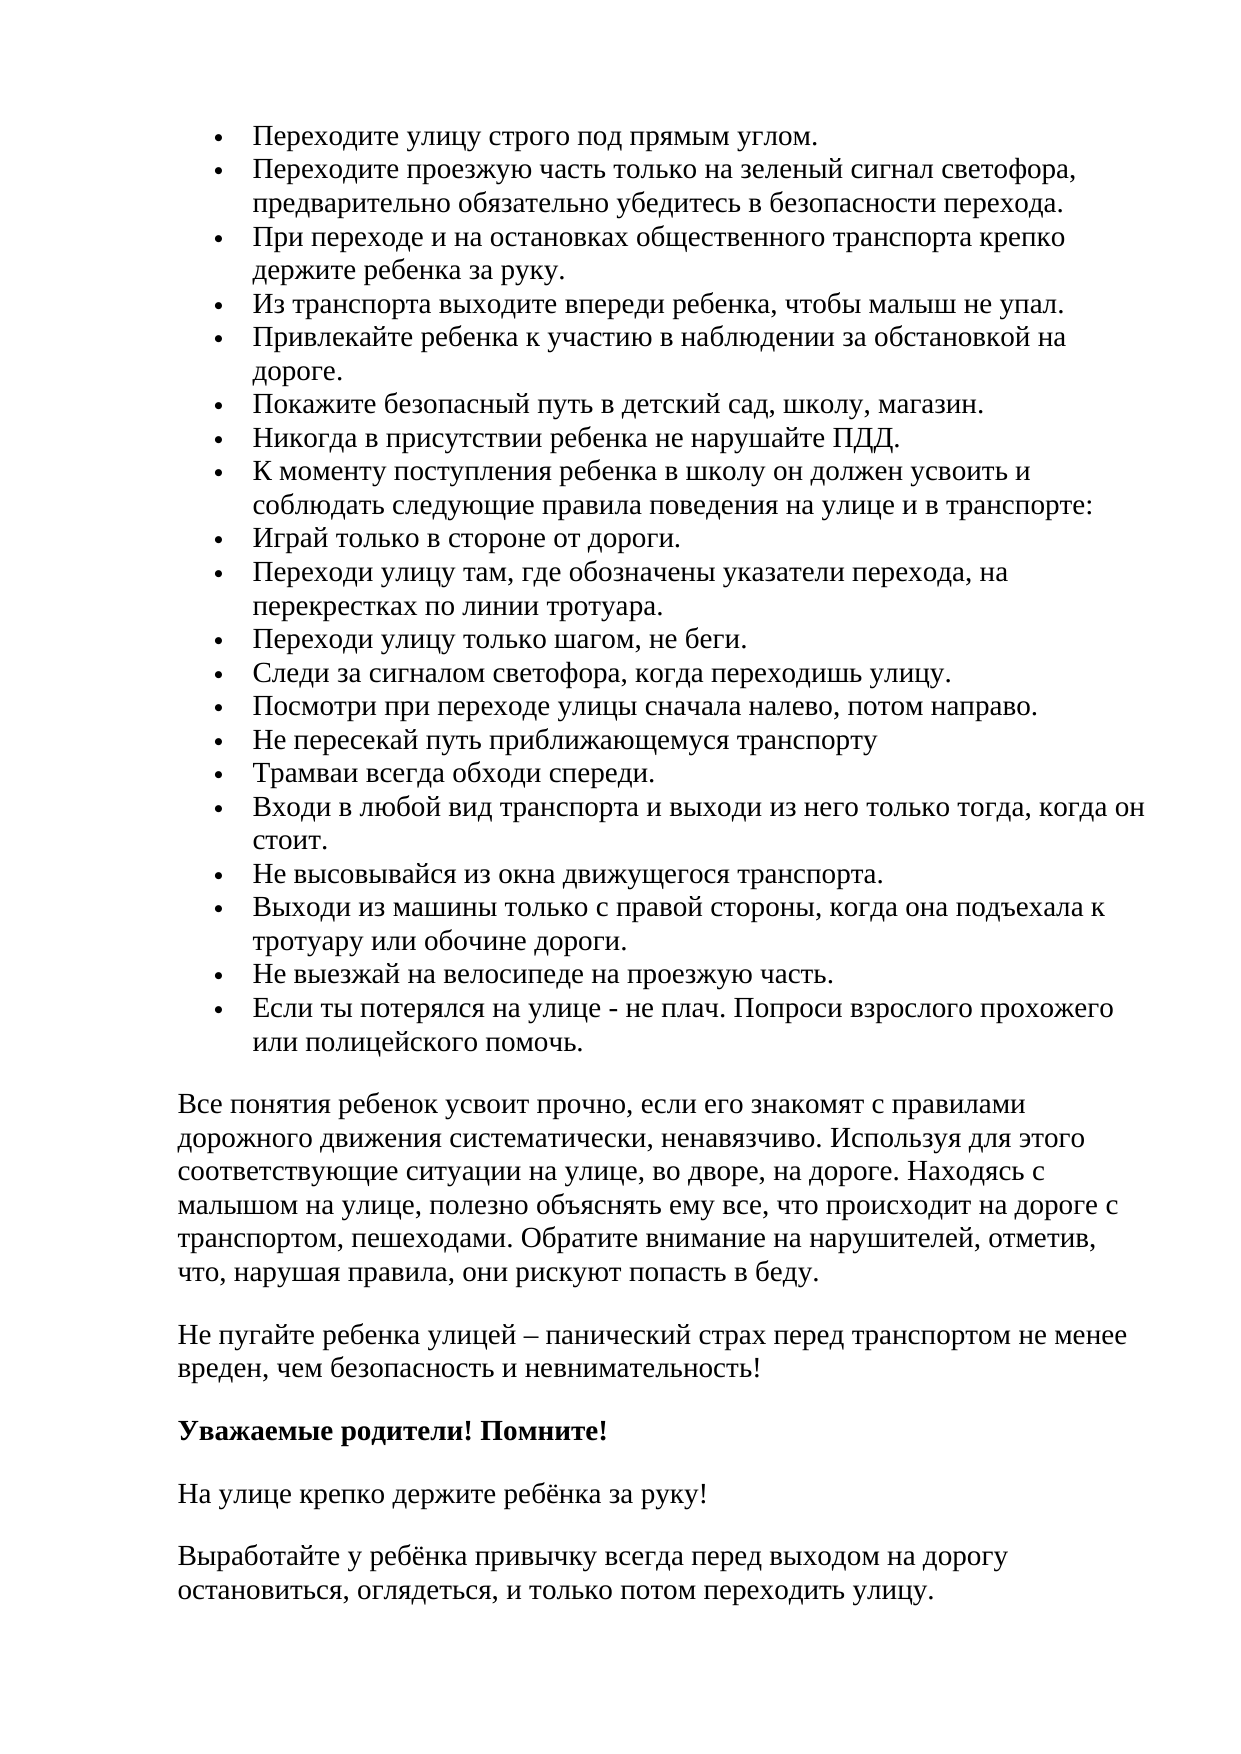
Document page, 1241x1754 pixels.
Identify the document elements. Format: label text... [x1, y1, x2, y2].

list Посмотри при переходе улицы сначала налево, потом направо. [215, 688, 1152, 722]
text Уважаемые родители! Помните! [177, 1413, 1152, 1447]
list Не выезжай на велосипеде на проезжую часть. [215, 957, 1152, 990]
text На улице крепко держите ребёнка за руку! [177, 1476, 1152, 1509]
list Не пересекай путь приближающемуся транспорту [215, 722, 1152, 755]
list Покажите безопасный путь в детский сад, школу, магазин. [215, 386, 1152, 420]
list Входи в любой вид транспорта и выходи из него только тогда, когда он стоит. [215, 789, 1152, 856]
list Из транспорта выходите впереди ребенка, чтобы малыш не упал. [215, 286, 1152, 319]
list Если ты потерялся на улице - не плач. Попроси взрослого прохожего или полицейского помочь. [215, 990, 1152, 1057]
list Трамваи всегда обходи спереди. [215, 755, 1152, 789]
text Все понятия ребенок усвоит прочно, если его знакомят с правилами дорожного движения систематически, ненавязчиво. Используя для этого соответствующие ситуации на улице, во дворе, на дороге. Находясь с малышом на улице, полезно объяснять ему все, что происходит на дороге с транспортом, пешеходами. Обратите внимание на нарушителей, отметив, что, нарушая правила, они рискуют попасть в беду. [177, 1086, 1152, 1288]
text Не пугайте ребенка улицей – панический страх перед транспортом не менее вреден, чем безопасность и невнимательность! [177, 1317, 1152, 1384]
list Следи за сигналом светофора, когда переходишь улицу. [215, 655, 1152, 688]
list Выходи из машины только с правой стороны, когда она подъехала к тротуару или обочине дороги. [215, 889, 1152, 957]
list Привлекайте ребенка к участию в наблюдении за обстановкой на дороге. [215, 319, 1152, 386]
list Переходите проезжую часть только на зеленый сигнал светофора, предварительно обязательно убедитесь в безопасности перехода. [215, 152, 1152, 219]
list Переходите улицу строго под прямым углом. [215, 118, 1152, 152]
list Не высовывайся из окна движущегося транспорта. [215, 856, 1152, 889]
list Переходи улицу там, где обозначены указатели перехода, на перекрестках по линии тротуара. [215, 554, 1152, 621]
list К моменту поступления ребенка в школу он должен усвоить и соблюдать следующие правила поведения на улице и в транспорте: [215, 453, 1152, 521]
text Выработайте у ребёнка привычку всегда перед выходом на дорогу остановиться, оглядеться, и только потом переходить улицу. [177, 1538, 1152, 1606]
list При переходе и на остановках общественного транспорта крепко держите ребенка за руку. [215, 219, 1152, 286]
list Никогда в присутствии ребенка не нарушайте ПДД. [215, 420, 1152, 453]
list Переходи улицу только шагом, не беги. [215, 621, 1152, 655]
list Играй только в стороне от дороги. [215, 521, 1152, 554]
